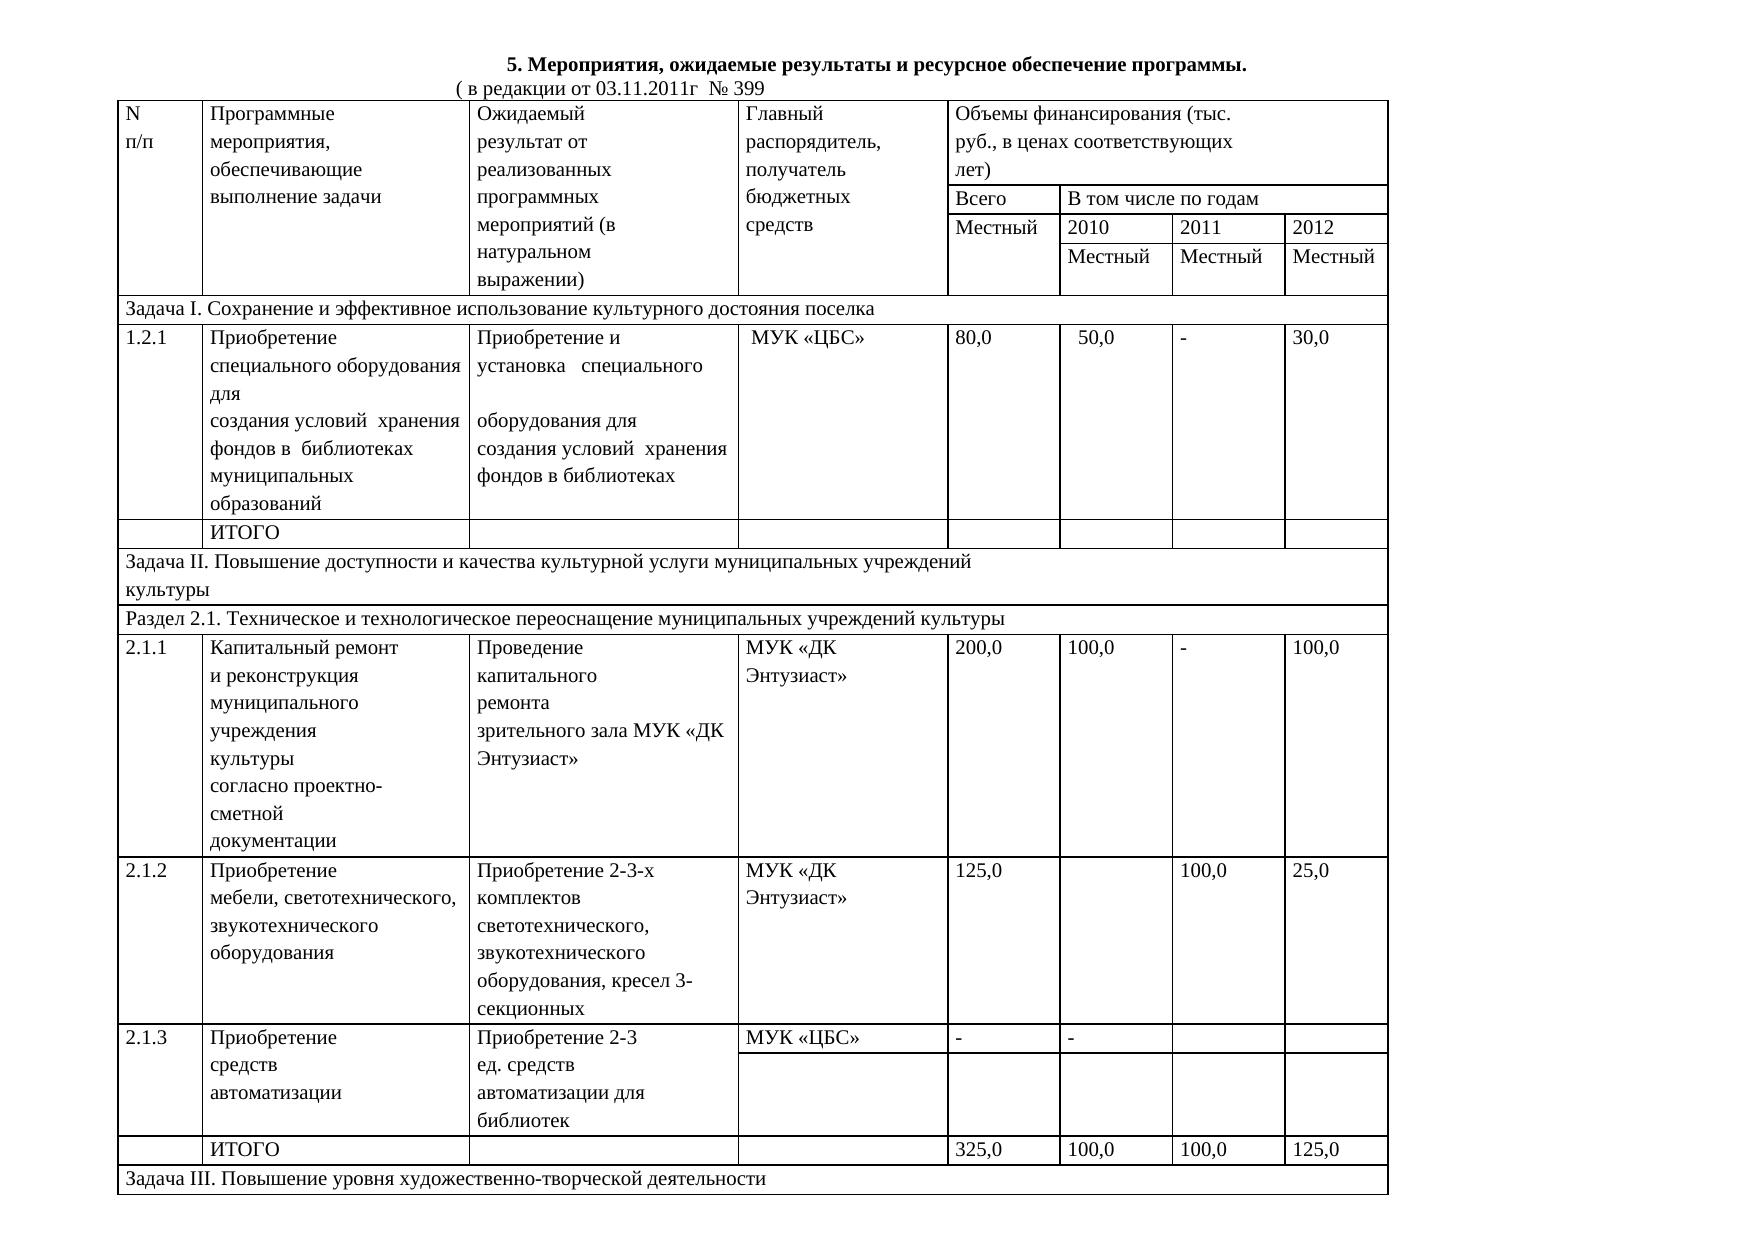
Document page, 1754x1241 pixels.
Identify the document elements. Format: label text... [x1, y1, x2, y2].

table_cell [470, 520, 738, 548]
table_cell МУК «ДК Энтузиаст» [739, 635, 947, 856]
table_cell [1061, 858, 1172, 1023]
table_cell 325,0 [949, 1137, 1059, 1164]
table_cell [1061, 1054, 1172, 1135]
table_cell [739, 1137, 947, 1164]
table_cell Местный [1286, 244, 1387, 294]
table_cell [1173, 520, 1284, 548]
table_cell [1286, 520, 1387, 548]
table_cell [1173, 1025, 1284, 1052]
table_cell МУК «ЦБС» [739, 1025, 947, 1052]
text ( в редакции от 03.11.2011г № 399 [118, 76, 1636, 100]
table_cell 100,0 [1061, 1137, 1172, 1164]
table_cell Задача III. Повышение уровня художественно-творческой деятельности [119, 1166, 1387, 1193]
table_cell Местный [1061, 244, 1172, 294]
table_header Программные мероприятия, обеспечивающие выполнение задачи [203, 101, 469, 294]
table_cell [1173, 1054, 1284, 1135]
table_cell 2.1.1 [119, 635, 202, 856]
table_cell 2.1.3 [119, 1025, 202, 1135]
table_cell Капитальный ремонт и реконструкция муниципального учреждения культуры согласно проектно- сметной документации [203, 635, 469, 856]
table_cell ИТОГО [203, 520, 469, 548]
table_cell Приобретение 2-3-х комплектов светотехнического, звукотехнического оборудования, кресел 3-секционных [470, 858, 738, 1023]
table_cell МУК «ЦБС» [739, 325, 947, 518]
table_cell Задача II. Повышение доступности и качества культурной услуги муниципальных учреждений культуры [119, 549, 1387, 604]
table_cell - [949, 1025, 1059, 1052]
table_cell Приобретение мебели, светотехнического, звукотехнического оборудования [203, 858, 469, 1023]
table_cell 125,0 [949, 858, 1059, 1023]
table_cell Всего [949, 186, 1059, 213]
table_cell - [1173, 325, 1284, 518]
table_cell Приобретение и установка специального оборудования для создания условий хранения фондов в библиотеках [470, 325, 738, 518]
table_cell - [1173, 635, 1284, 856]
table_cell В том числе по годам [1061, 186, 1387, 213]
table_cell [1061, 520, 1172, 548]
table_cell 2011 [1173, 215, 1284, 242]
table_cell 200,0 [949, 635, 1059, 856]
table_cell [119, 520, 202, 548]
table_cell [739, 1054, 947, 1135]
table_cell Приобретение специального оборудования для создания условий хранения фондов в библиотеках муниципальных образований [203, 325, 469, 518]
table_cell Местный [1173, 244, 1284, 294]
text 5. Мероприятия, ожидаемые результаты и ресурсное обеспечение программы. [118, 52, 1636, 76]
table_cell [739, 520, 947, 548]
table_cell [1286, 1054, 1387, 1135]
table_header N п/п [119, 101, 202, 294]
table_cell [119, 1137, 202, 1164]
table_cell [1286, 1025, 1387, 1052]
table_cell Задача I. Сохранение и эффективное использование культурного достояния поселка [119, 296, 1387, 324]
table_cell 125,0 [1286, 1137, 1387, 1164]
table_cell Раздел 2.1. Техническое и технологическое переоснащение муниципальных учреждений культуры [119, 606, 1387, 633]
table_cell [949, 1054, 1059, 1135]
table_cell 1.2.1 [119, 325, 202, 518]
table_cell 2010 [1061, 215, 1172, 242]
table_cell [470, 1137, 738, 1164]
table_cell [949, 520, 1059, 548]
table_cell 100,0 [1173, 858, 1284, 1023]
table_cell Местный [949, 215, 1059, 294]
table_cell 30,0 [1286, 325, 1387, 518]
table_header Объемы финансирования (тыс. руб., в ценах соответствующих лет) [949, 101, 1387, 184]
table_cell 100,0 [1061, 635, 1172, 856]
table_cell 2.1.2 [119, 858, 202, 1023]
table_cell - [1061, 1025, 1172, 1052]
table_cell 100,0 [1173, 1137, 1284, 1164]
table_cell 25,0 [1286, 858, 1387, 1023]
table_cell МУК «ДК Энтузиаст» [739, 858, 947, 1023]
table_cell Проведение капитального ремонта зрительного зала МУК «ДК Энтузиаст» [470, 635, 738, 856]
table_cell ИТОГО [203, 1137, 469, 1164]
table_header Ожидаемый результат от реализованных программных мероприятий (в натуральном выражении) [470, 101, 738, 294]
table_cell 80,0 [949, 325, 1059, 518]
table_cell Приобретение 2-3 ед. средств автоматизации для библиотек [470, 1025, 738, 1135]
table_cell 100,0 [1286, 635, 1387, 856]
table_cell 2012 [1286, 215, 1387, 242]
table_header Главный распорядитель, получатель бюджетных средств [739, 101, 947, 294]
table_cell 50,0 [1061, 325, 1172, 518]
table_cell Приобретение средств автоматизации [203, 1025, 469, 1135]
